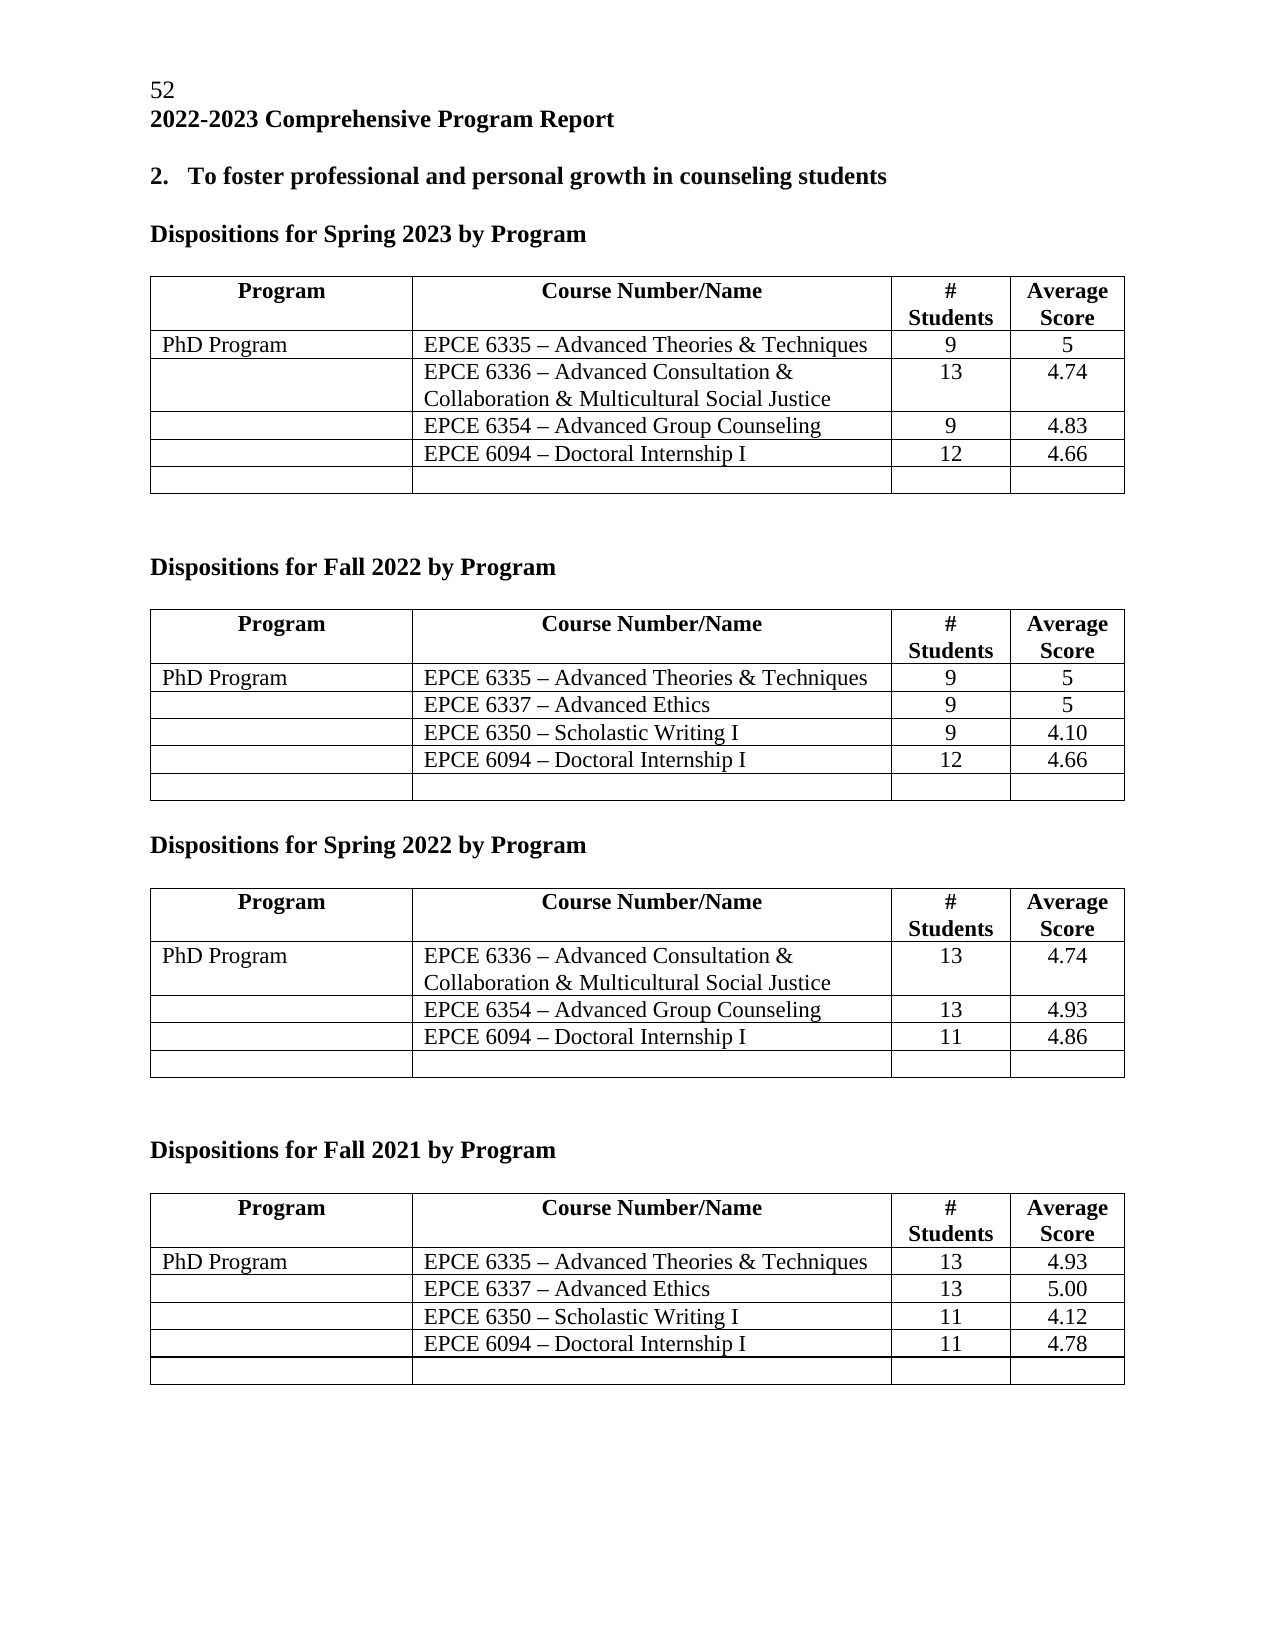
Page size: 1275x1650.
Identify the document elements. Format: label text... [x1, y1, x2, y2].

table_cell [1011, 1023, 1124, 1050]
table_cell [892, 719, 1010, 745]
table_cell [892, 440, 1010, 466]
text Dispositions for Fall 2021 by Program [150, 1136, 1125, 1164]
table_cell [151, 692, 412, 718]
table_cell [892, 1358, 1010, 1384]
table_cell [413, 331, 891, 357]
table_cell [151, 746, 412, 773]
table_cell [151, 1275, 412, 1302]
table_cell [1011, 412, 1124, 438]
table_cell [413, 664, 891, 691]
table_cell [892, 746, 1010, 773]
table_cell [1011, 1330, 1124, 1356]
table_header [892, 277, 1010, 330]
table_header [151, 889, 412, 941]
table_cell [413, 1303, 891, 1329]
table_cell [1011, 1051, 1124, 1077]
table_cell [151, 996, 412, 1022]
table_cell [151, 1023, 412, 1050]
text Dispositions for Spring 2023 by Program [150, 219, 1125, 247]
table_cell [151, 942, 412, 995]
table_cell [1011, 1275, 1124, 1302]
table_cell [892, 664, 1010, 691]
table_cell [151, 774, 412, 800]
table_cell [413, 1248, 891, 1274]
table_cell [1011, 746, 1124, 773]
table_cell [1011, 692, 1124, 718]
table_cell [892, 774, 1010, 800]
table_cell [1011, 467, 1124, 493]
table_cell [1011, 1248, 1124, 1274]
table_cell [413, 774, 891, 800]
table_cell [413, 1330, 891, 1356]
text 2. To foster professional and personal growth in counseling students [150, 161, 1125, 190]
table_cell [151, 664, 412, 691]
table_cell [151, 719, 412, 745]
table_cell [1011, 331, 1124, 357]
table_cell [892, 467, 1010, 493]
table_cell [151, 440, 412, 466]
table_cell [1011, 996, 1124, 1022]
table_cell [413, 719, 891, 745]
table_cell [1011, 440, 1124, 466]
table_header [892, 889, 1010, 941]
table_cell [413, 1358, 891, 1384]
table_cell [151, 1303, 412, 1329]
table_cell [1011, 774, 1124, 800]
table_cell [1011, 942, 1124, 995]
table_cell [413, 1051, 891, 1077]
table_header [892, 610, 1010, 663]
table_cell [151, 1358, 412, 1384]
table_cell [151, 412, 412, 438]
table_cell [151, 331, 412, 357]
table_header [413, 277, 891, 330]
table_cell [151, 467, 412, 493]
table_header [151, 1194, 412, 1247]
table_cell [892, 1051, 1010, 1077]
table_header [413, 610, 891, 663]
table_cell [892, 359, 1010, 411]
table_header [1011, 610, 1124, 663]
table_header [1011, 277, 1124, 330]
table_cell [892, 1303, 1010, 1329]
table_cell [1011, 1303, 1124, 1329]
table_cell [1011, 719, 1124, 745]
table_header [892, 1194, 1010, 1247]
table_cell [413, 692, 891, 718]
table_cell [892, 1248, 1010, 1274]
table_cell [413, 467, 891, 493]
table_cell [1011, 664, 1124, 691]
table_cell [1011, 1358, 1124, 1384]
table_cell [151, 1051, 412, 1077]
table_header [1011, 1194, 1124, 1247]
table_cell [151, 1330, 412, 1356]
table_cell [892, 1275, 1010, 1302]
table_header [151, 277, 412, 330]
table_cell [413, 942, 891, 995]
text Dispositions for Fall 2022 by Program [150, 552, 1125, 581]
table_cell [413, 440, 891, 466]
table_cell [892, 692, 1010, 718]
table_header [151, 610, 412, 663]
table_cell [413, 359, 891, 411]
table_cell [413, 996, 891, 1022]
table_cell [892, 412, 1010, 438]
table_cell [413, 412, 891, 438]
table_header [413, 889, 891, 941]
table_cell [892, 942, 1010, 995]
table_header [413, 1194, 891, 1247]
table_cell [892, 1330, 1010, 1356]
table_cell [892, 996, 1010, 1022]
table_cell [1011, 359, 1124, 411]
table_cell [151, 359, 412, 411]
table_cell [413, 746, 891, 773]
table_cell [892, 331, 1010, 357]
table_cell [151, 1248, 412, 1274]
text Dispositions for Spring 2022 by Program [150, 830, 1125, 859]
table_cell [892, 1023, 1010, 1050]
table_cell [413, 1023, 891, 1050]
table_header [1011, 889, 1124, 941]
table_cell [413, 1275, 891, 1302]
